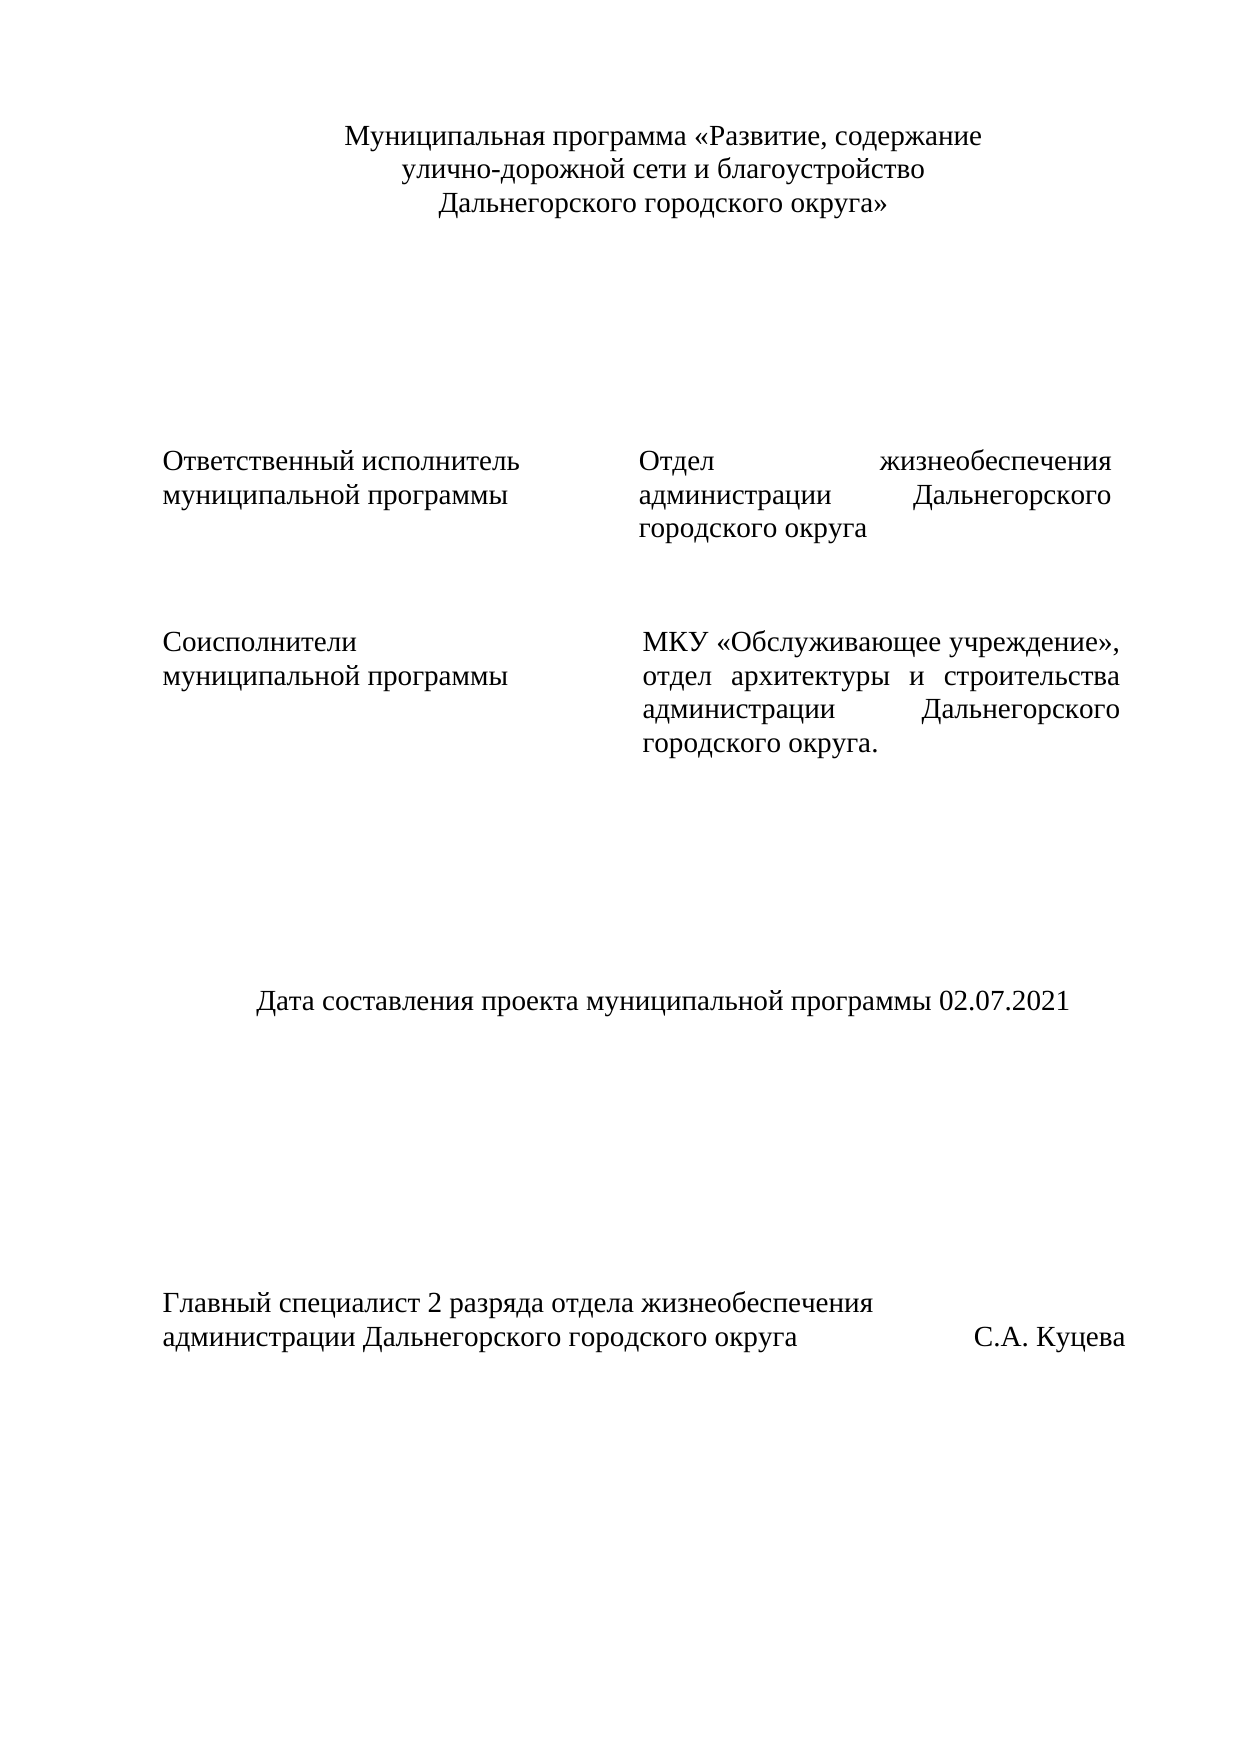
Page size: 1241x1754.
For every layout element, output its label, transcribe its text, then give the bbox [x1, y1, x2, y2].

text Дальнегорского городского округа» [162, 185, 1164, 219]
table_header МКУ «Обслуживающее учреждение», отдел архитектуры и строительства администрации Дальнегорского городского округа. [583, 625, 1134, 782]
table_header Соисполнители муниципальной программы [151, 625, 583, 782]
table_header Отдел жизнеобеспечения администрации Дальнегорского городского округа [580, 444, 1126, 567]
table_header Ответственный исполнитель муниципальной программы [151, 444, 579, 567]
text Главный специалист 2 разряда отдела жизнеобеспечения [162, 1285, 1164, 1319]
text администрации Дальнегорского городского округа С.А. Куцева [162, 1319, 1164, 1352]
text Муниципальная программа «Развитие, содержание [162, 118, 1164, 152]
text Дата составления проекта муниципальной программы 02.07.2021 [162, 983, 1164, 1017]
text улично-дорожной сети и благоустройство [162, 152, 1164, 185]
